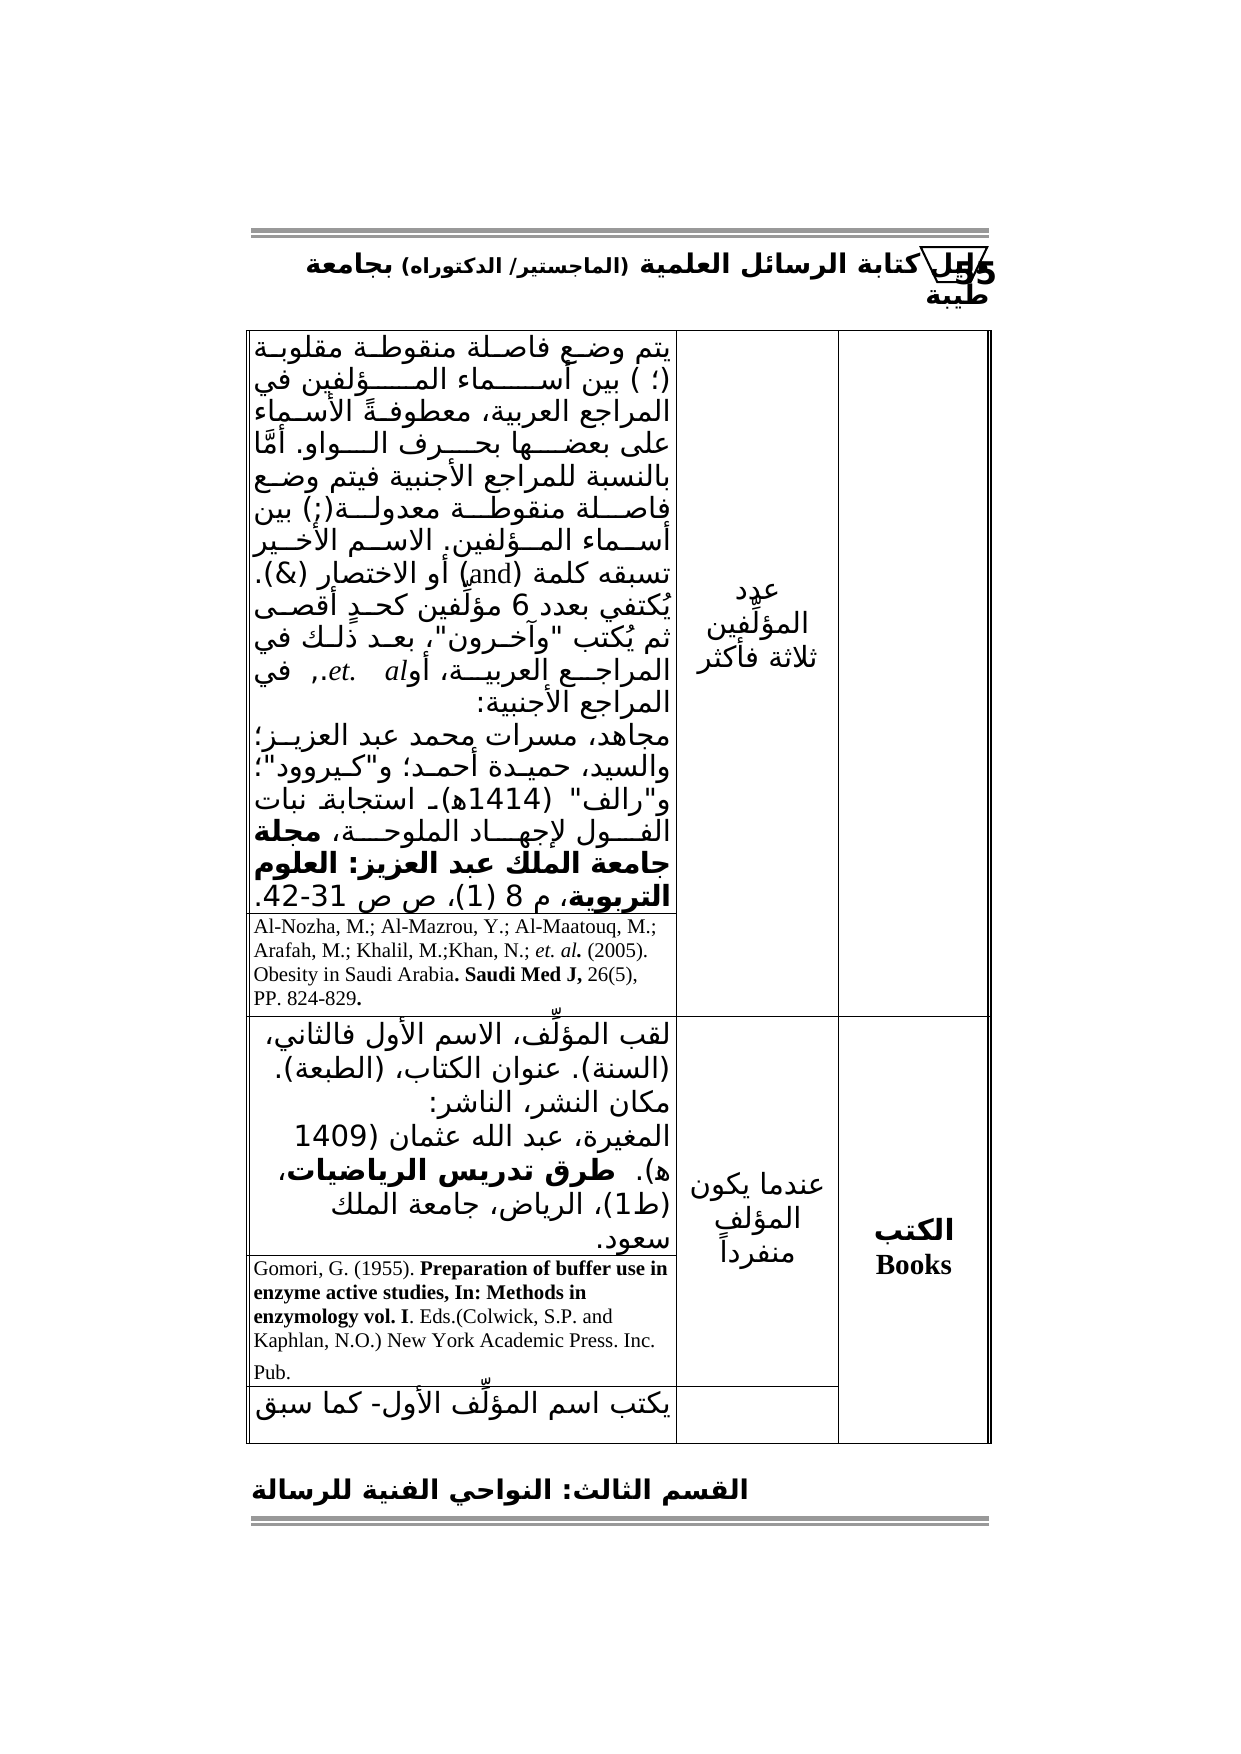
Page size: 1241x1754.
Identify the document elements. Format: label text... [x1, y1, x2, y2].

table_cell الكتب Books [839, 1017, 987, 1443]
table_cell لقب المؤلِّف، الاسم الأول فالثاني، (السنة). عنوان الكتاب، (الطبعة). مكان النشر، الناشر: المغيرة، عبد الله عثمان (1409 ﻫ). طرق تدريس الرياضيات، (ط1)، الرياض، جامعة الملك سعود. [250, 1017, 676, 1255]
table_cell عندما يكون المؤلف منفرداً [677, 1017, 838, 1386]
table_cell Al-Nozha, M.; Al-Mazrou, Y.; Al-Maatouq, M.; Arafah, M.; Khalil, M.;Khan, N.; et. al. (2005). Obesity in . Saudi Med J, 26(5), PP. 824-829. [250, 914, 676, 1016]
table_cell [250, 1387, 676, 1443]
table_cell عدد المؤلِّفين ثلاثة فأكثر [677, 331, 838, 1016]
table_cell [677, 1387, 838, 1443]
table_cell [839, 331, 987, 1016]
table_cell يتم وضع فاصلة منقوطة مقلوبة (؛ ) بين أسماء المؤلفين في المراجع العربية، معطوفةً الأسماء على بعضها بحرف الواو. أمَّا بالنسبة للمراجع الأجنبية فيتم وضع فاصلة منقوطة معدولة(;) بين أسماء المؤلفين. الاسم الأخير تسبقه كلمة (and) أو الاختصار (&). يُكتفي بعدد 6 مؤلِّفين كحدٍ أقصى ثم يُكتب "وآخرون"، بعد ذلك في المراجع العربية، أوet. al., في المراجع الأجنبية: مجاهد، مسرات محمد عبد العزيز؛ والسيد، حميدة أحمد؛ و"كيروود"؛ و"رالف" (1414ﻫ). استجابة نبات الفول لإجهاد الملوحة، مجلة جامعة الملك عبد العزيز: العلوم التربوية، م 8 (1)، ص ص 31-42. [250, 331, 676, 913]
table_cell Gomori, G. (1955). Preparation of buffer use in enzyme active studies, In: Methods in enzymology vol. I. Eds.(Colwick, S.P. and Kaphlan, N.O.) Academic Press. Inc. Pub. [250, 1256, 676, 1386]
